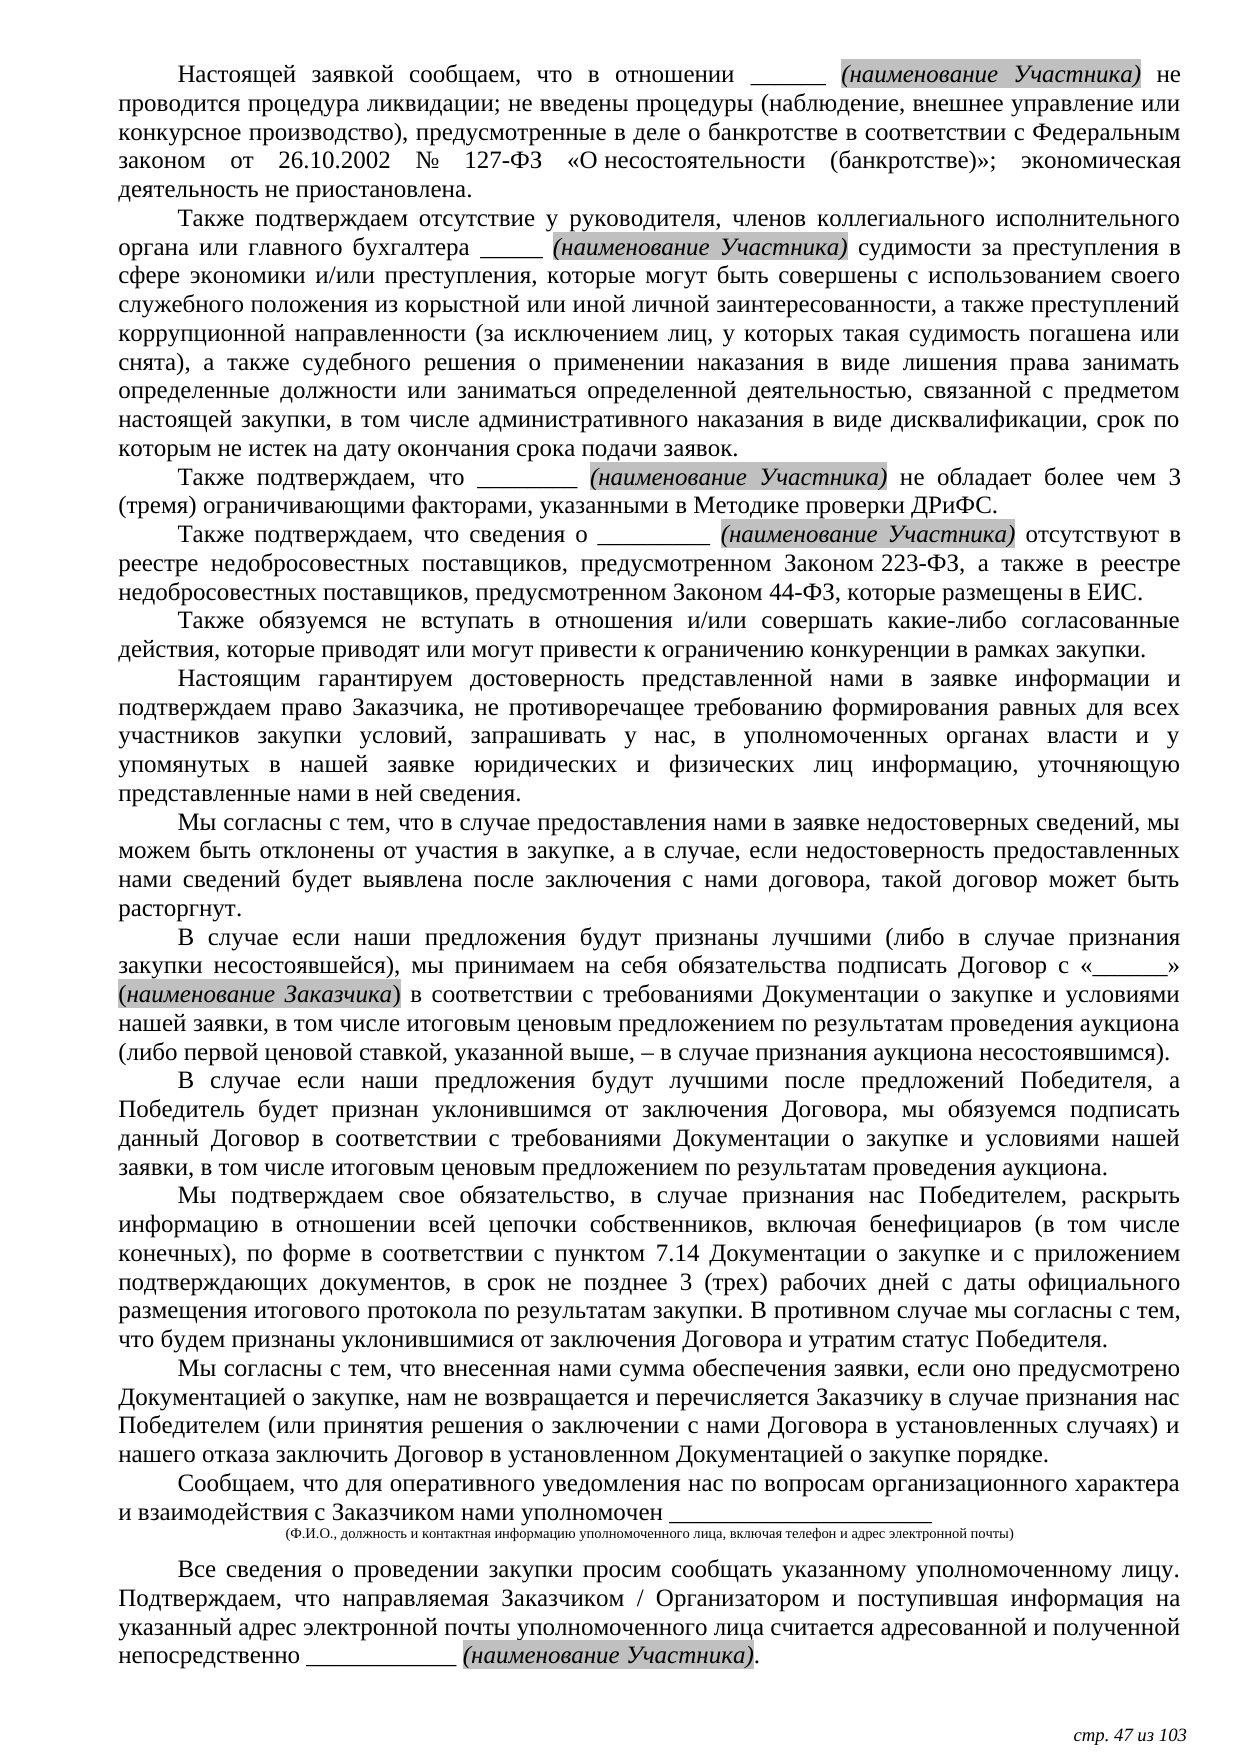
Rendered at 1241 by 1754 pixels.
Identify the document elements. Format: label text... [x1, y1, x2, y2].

text Мы согласны с тем, что внесенная нами сумма обеспечения заявки, если оно предусмотрено Документацией о закупке, нам не возвращается и перечисляется Заказчику в случае признания нас Победителем (или принятия решения о заключении с нами Договора в установленных случаях) и нашего отказа заключить Договор в установленном Документацией о закупке порядке. [118, 1353, 1181, 1468]
text В случае если наши предложения будут лучшими после предложений Победителя, а Победитель будет признан уклонившимся от заключения Договора, мы обязуемся подписать данный Договор в соответствии с требованиями Документации о закупке и условиями нашей заявки, в том числе итоговым ценовым предложением по результатам проведения аукциона. [118, 1065, 1181, 1180]
text В случае если наши предложения будут признаны лучшими (либо в случае признания закупки несостоявшейся), мы принимаем на себя обязательства подписать Договор с «______» (наименование Заказчика) в соответствии с требованиями Документации о закупке и условиями нашей заявки, в том числе итоговым ценовым предложением по результатам проведения аукциона (либо первой ценовой ставкой, указанной выше, – в случае признания аукциона несостоявшимся). [118, 922, 1181, 1065]
text Также подтверждаем, что ________ (наименование Участника) не обладает более чем 3 (тремя) ограничивающими факторами, указанными в Методике проверки ДРиФС. [118, 462, 1181, 519]
text Настоящим гарантируем достоверность представленной нами в заявке информации и подтверждаем право Заказчика, не противоречащее требованию формирования равных для всех участников закупки условий, запрашивать у нас, в уполномоченных органах власти и у упомянутых в нашей заявке юридических и физических лиц информацию, уточняющую представленные нами в ней сведения. [118, 663, 1181, 807]
text Мы согласны с тем, что в случае предоставления нами в заявке недостоверных сведений, мы можем быть отклонены от участия в закупке, а в случае, если недостоверность предоставленных нами сведений будет выявлена после заключения с нами договора, такой договор может быть расторгнут. [118, 807, 1181, 922]
text Также обязуемся не вступать в отношения и/или совершать какие-либо согласованные действия, которые приводят или могут привести к ограничению конкуренции в рамках закупки. [118, 605, 1181, 663]
text (Ф.И.О., должность и контактная информацию уполномоченного лица, включая телефон и адрес электронной почты) [118, 1525, 1181, 1554]
text Сообщаем, что для оперативного уведомления нас по вопросам организационного характера и взаимодействия с Заказчиком нами уполномочен _____________________ [118, 1468, 1181, 1525]
text Мы подтверждаем свое обязательство, в случае признания нас Победителем, раскрыть информацию в отношении всей цепочки собственников, включая бенефициаров (в том числе конечных), по форме в соответствии с пунктом 7.14 Документации о закупке и с приложением подтверждающих документов, в срок не позднее 3 (трех) рабочих дней с даты официального размещения итогового протокола по результатам закупки. В противном случае мы согласны с тем, что будем признаны уклонившимися от заключения Договора и утратим статус Победителя. [118, 1180, 1181, 1353]
text Также подтверждаем, что сведения о _________ (наименование Участника) отсутствуют в реестре недобросовестных поставщиков, предусмотренном Законом 223-ФЗ, а также в реестре недобросовестных поставщиков, предусмотренном Законом 44-ФЗ, которые размещены в ЕИС. [118, 519, 1181, 605]
text Также подтверждаем отсутствие у руководителя, членов коллегиального исполнительного органа или главного бухгалтера _____ (наименование Участника) судимости за преступления в сфере экономики и/или преступления, которые могут быть совершены с использованием своего служебного положения из корыстной или иной личной заинтересованности, а также преступлений коррупционной направленности (за исключением лиц, у которых такая судимость погашена или снята), а также судебного решения о применении наказания в виде лишения права занимать определенные должности или заниматься определенной деятельностью, связанной с предметом настоящей закупки, в том числе административного наказания в виде дисквалификации, срок по которым не истек на дату окончания срока подачи заявок. [118, 203, 1181, 462]
text Настоящей заявкой сообщаем, что в отношении ______ (наименование Участника) не проводится процедура ликвидации; не введены процедуры (наблюдение, внешнее управление или конкурсное производство), предусмотренные в деле о банкротстве в соответствии с Федеральным законом от 26.10.2002 № 127-ФЗ «О несостоятельности (банкротстве)»; экономическая деятельность не приостановлена. [118, 59, 1181, 203]
text Все сведения о проведении закупки просим сообщать указанному уполномоченному лицу. Подтверждаем, что направляемая Заказчиком / Организатором и поступившая информация на указанный адрес электронной почты уполномоченного лица считается адресованной и полученной непосредственно ____________ (наименование Участника). [118, 1554, 1181, 1669]
